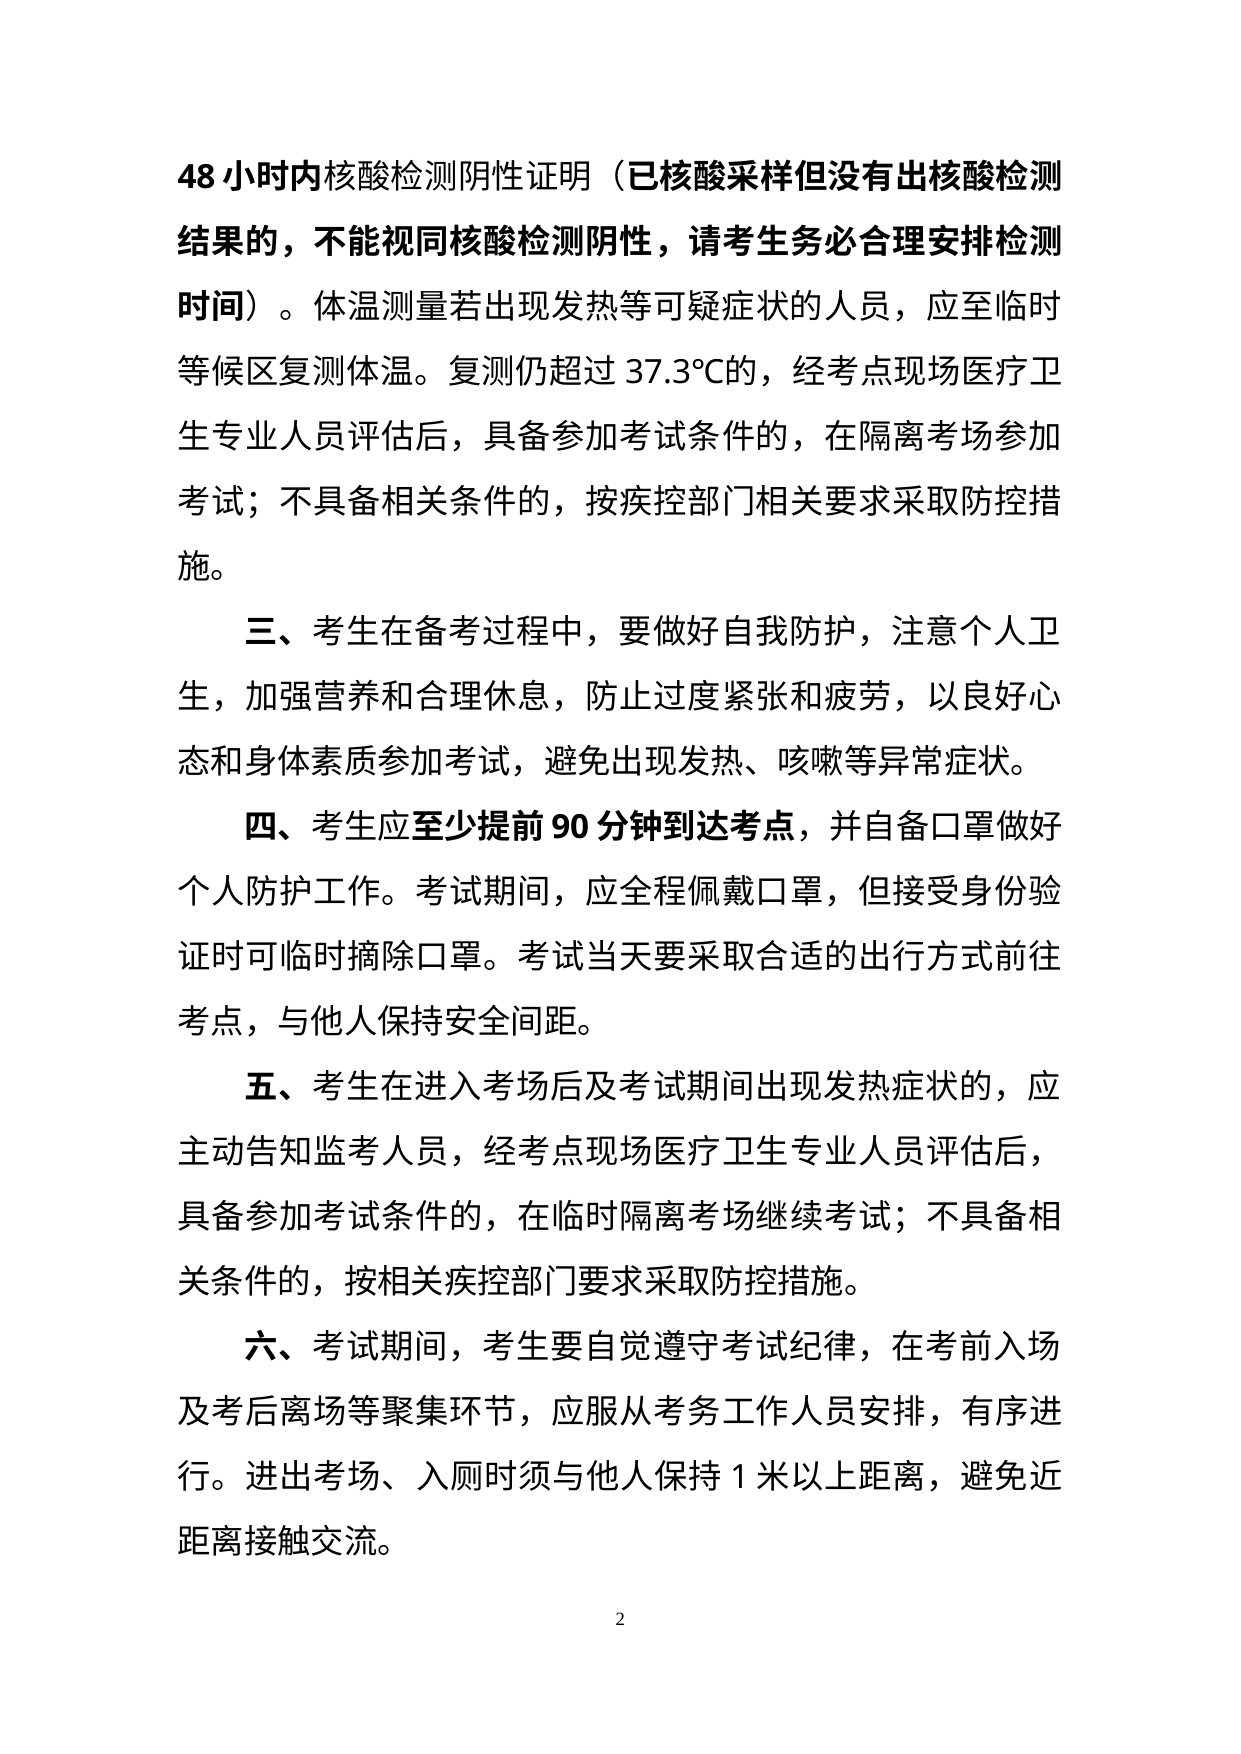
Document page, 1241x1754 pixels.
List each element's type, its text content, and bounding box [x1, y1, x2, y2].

text 三、考生在备考过程中，要做好自我防护，注意个人卫生，加强营养和合理休息，防止过度紧张和疲劳，以良好心态和身体素质参加考试，避免出现发热、咳嗽等异常症状。 [177, 597, 1063, 792]
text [177, 142, 1063, 597]
text 六、考试期间，考生要自觉遵守考试纪律，在考前入场及考后离场等聚集环节，应服从考务工作人员安排，有序进行。进出考场、入厕时须与他人保持1米以上距离，避免近距离接触交流。 [177, 1312, 1063, 1572]
text 五、考生在进入考场后及考试期间出现发热症状的，应主动告知监考人员，经考点现场医疗卫生专业人员评估后，具备参加考试条件的，在临时隔离考场继续考试；不具备相关条件的，按相关疾控部门要求采取防控措施。 [177, 1052, 1063, 1312]
text 四、考生应至少提前90分钟到达考点，并自备口罩做好个人防护工作。考试期间，应全程佩戴口罩，但接受身份验证时可临时摘除口罩。考试当天要采取合适的出行方式前往考点，与他人保持安全间距。 [177, 792, 1063, 1052]
